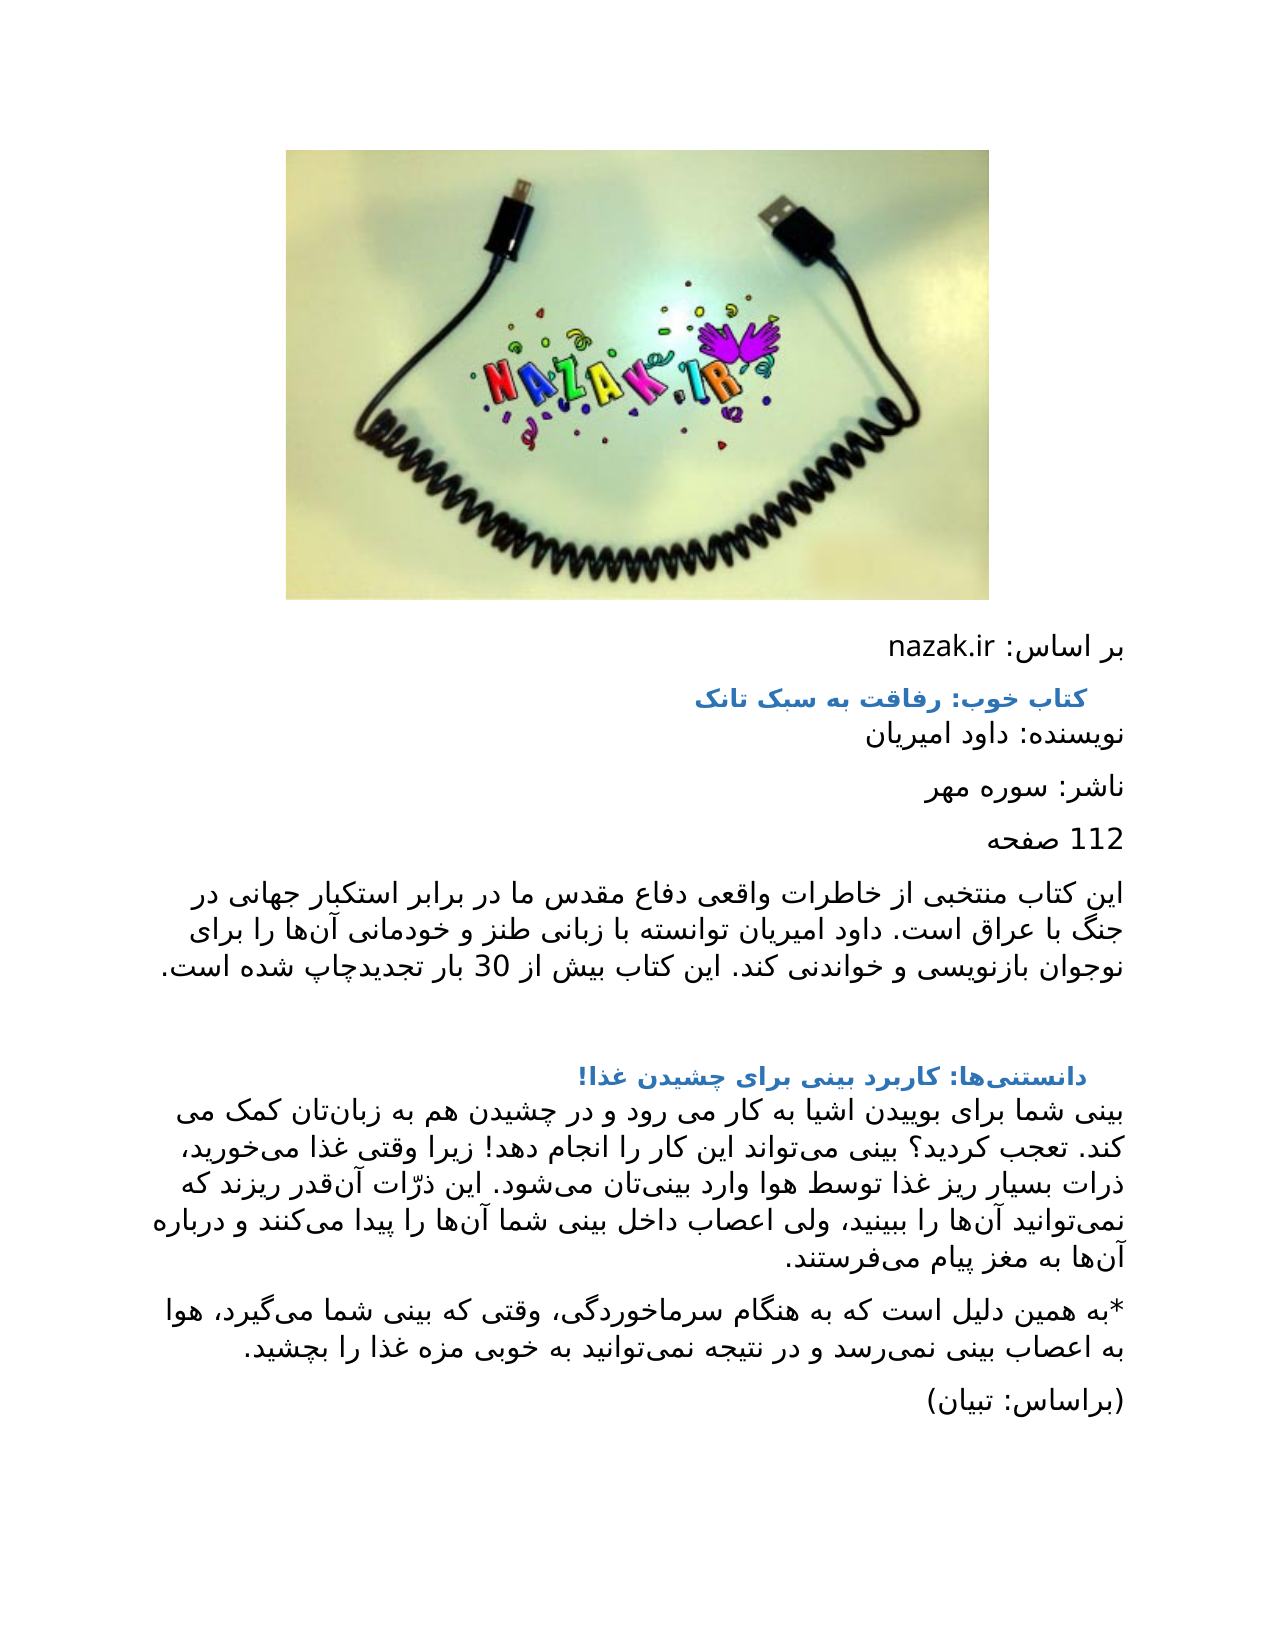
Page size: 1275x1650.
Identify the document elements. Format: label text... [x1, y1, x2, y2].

subtitle دانستنی‌ها: کاربرد بینی برای چشیدن غذا! [150, 1062, 1087, 1091]
text ناشر: سوره مهر [150, 769, 1125, 803]
text بر اساس: nazak.ir [150, 625, 1125, 665]
text (براساس: تبیان) [150, 1383, 1125, 1417]
subtitle کتاب خوب: رفاقت به سبک تانک [150, 684, 1087, 714]
text *به همین دلیل است که به هنگام سرماخوردگی، وقتی که بینی شما می‌گیرد، هوا به اعصاب بینی نمی‌رسد و در نتیجه نمی‌توانید به خوبی مزه غذا را بچشید. [150, 1293, 1125, 1364]
text 112 صفحه [150, 823, 1125, 857]
picture [285, 150, 989, 600]
text بینی شما برای بوییدن اشیا به کار می رود و در چشیدن هم به زبان‌تان کمک می کند. تعجب کردید؟ بینی می‌تواند این کار را انجام دهد! زیرا وقتی غذا می‌خورید، ذرات بسیار ریز غذا توسط هوا وارد بینی‌تان می‌شود. این ذرّات آن‌قدر ریزند که نمی‌توانید آن‌ها را ببینید، ولی اعصاب داخل بینی شما آن‌ها را پیدا می‌کنند و درباره آن‌ها به مغز پیام می‌فرستند. [150, 1093, 1125, 1274]
text نویسنده: داود امیریان [150, 716, 1125, 750]
text این کتاب منتخبی از خاطرات واقعی دفاع مقدس ما در برابر استکبار جهانی در جنگ با عراق است. داود امیریان توانسته با زبانی طنز و خودمانی آن‌ها را برای نوجوان بازنویسی و خواندنی کند. این کتاب بیش از 30 بار تجدیدچاپ شده است. [150, 876, 1125, 983]
